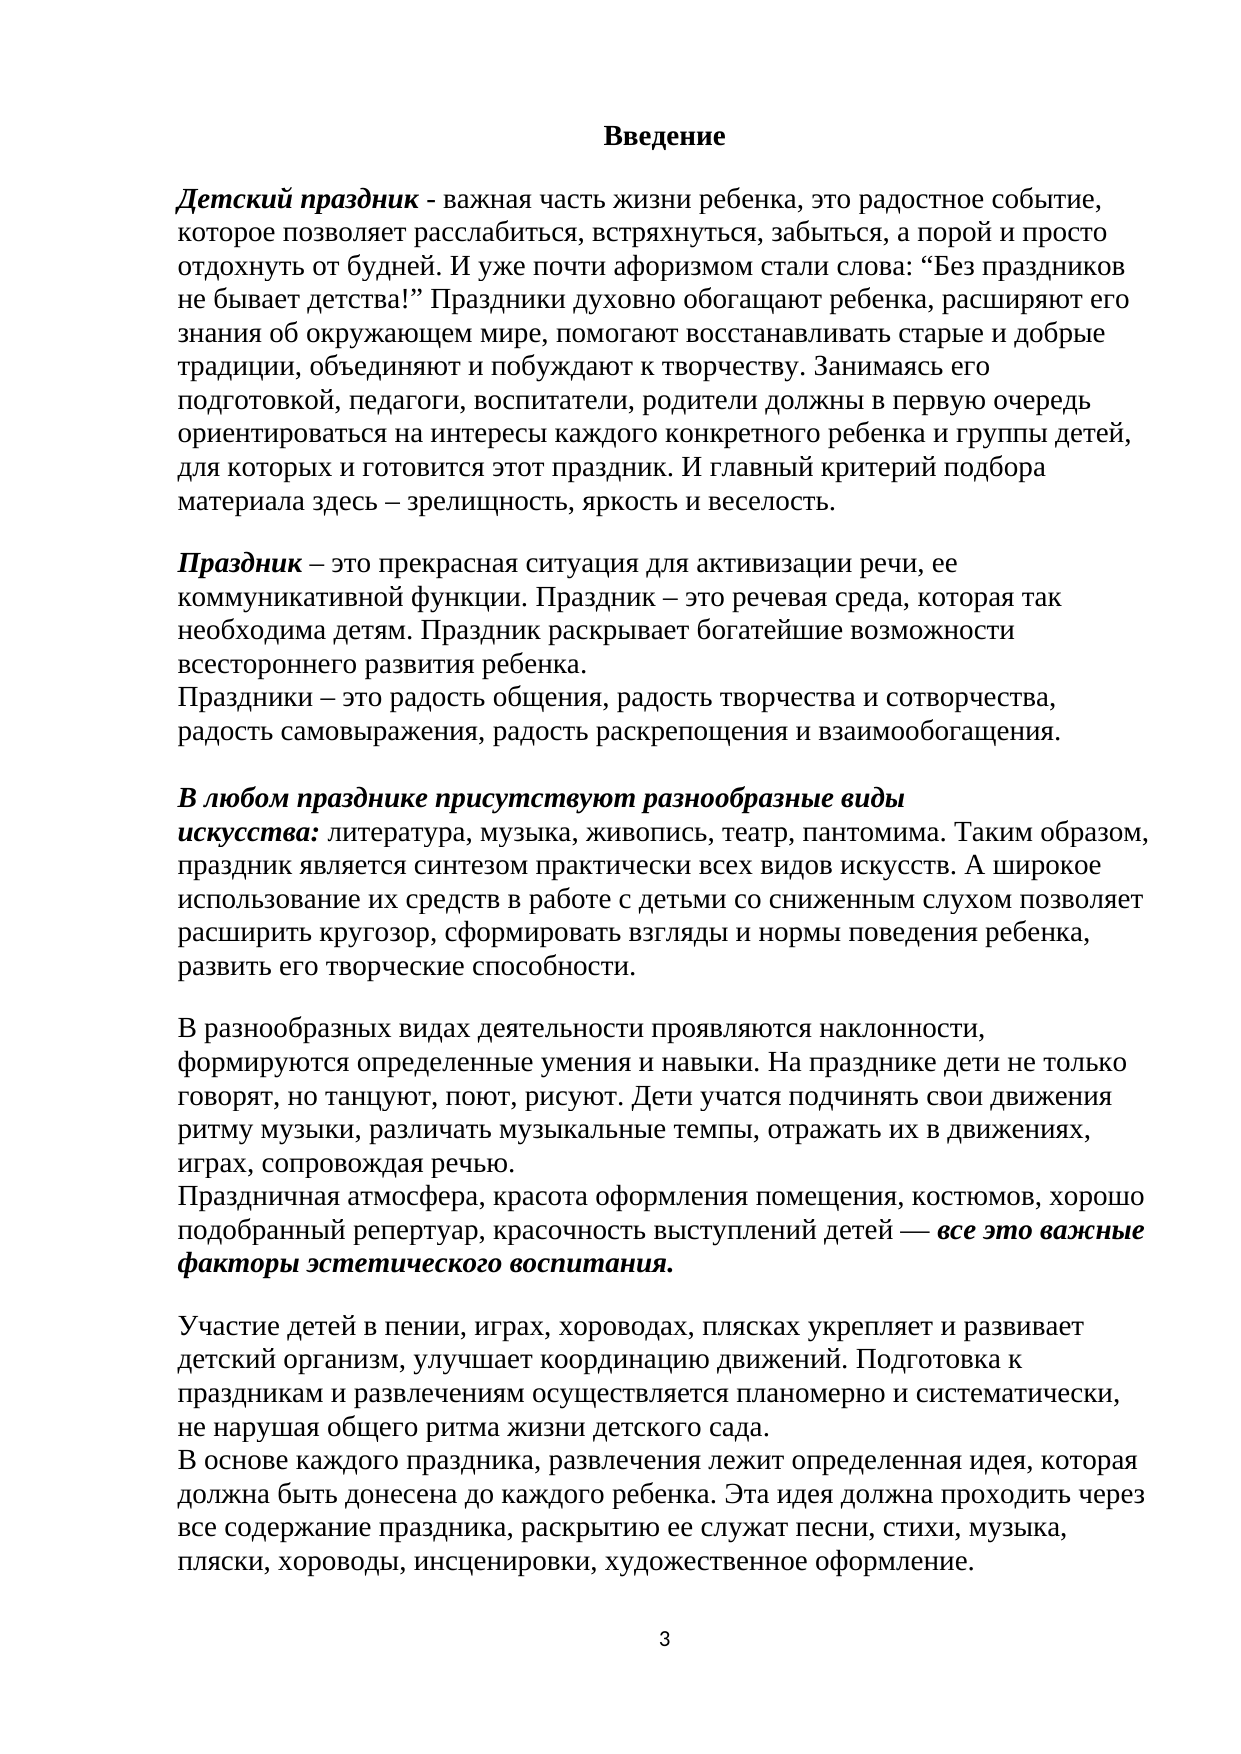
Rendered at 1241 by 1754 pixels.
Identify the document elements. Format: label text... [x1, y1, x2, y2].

text Детский праздник - важная часть жизни ребенка, это радостное событие, которое позволяет расслабиться, встряхнуться, забыться, а порой и просто отдохнуть от будней. И уже почти афоризмом стали слова: “Без праздников не бывает детства!” Праздники духовно обогащают ребенка, расширяют его знания об окружающем мире, помогают восстанавливать старые и добрые традиции, объединяют и побуждают к творчеству. Занимаясь его подготовкой, педагоги, воспитатели, родители должны в первую очередь ориентироваться на интересы каждого конкретного ребенка и группы детей, для которых и готовится этот праздник. И главный критерий подбора материала здесь – зрелищность, яркость и веселость. [177, 181, 1152, 516]
text В разнообразных видах деятельности проявляются наклонности, формируются определенные умения и навыки. На празднике дети не только говорят, но танцуют, поют, рисуют. Дети учатся подчинять свои движения ритму музыки, различать музыкальные темпы, отражать их в движениях, играх, сопровождая речью. Праздничная атмосфера, красота оформления помещения, костюмов, хорошо подобранный репертуар, красочность выступлений детей — все это важные факторы эстетического воспитания. [515, 1011, 1152, 1279]
text Введение [177, 118, 1152, 152]
text Праздник – это прекрасная ситуация для активизации речи, ее коммуникативной функции. Праздник – это речевая среда, которая так необходима детям. Праздник раскрывает богатейшие возможности всестороннего развития ребенка. Праздники – это радость общения, радость творчества и сотворчества, радость самовыражения, радость раскрепощения и взаимообогащения. В любом празднике присутствуют разнообразные виды искусства: литература, музыка, живопись, театр, пантомима. Таким образом, праздник является синтезом практически всех видов искусств. А широкое использование их средств в работе с детьми со сниженным слухом позволяет расширить кругозор, сформировать взгляды и нормы поведения ребенка, развить его творческие способности. [177, 545, 1152, 981]
text Участие детей в пении, играх, хороводах, плясках укрепляет и развивает детский организм, улучшает координацию движений. Подготовка к праздникам и развлечениям осуществляется планомерно и систематически, не нарушая общего ритма жизни детского сада. В основе каждого праздника, развлечения лежит определенная идея, которая должна быть донесена до каждого ребенка. Эта идея должна проходить через все содержание праздника, раскрытию ее служат песни, стихи, музыка, пляски, хороводы, инсценировки, художественное оформление. [777, 1308, 1152, 1576]
